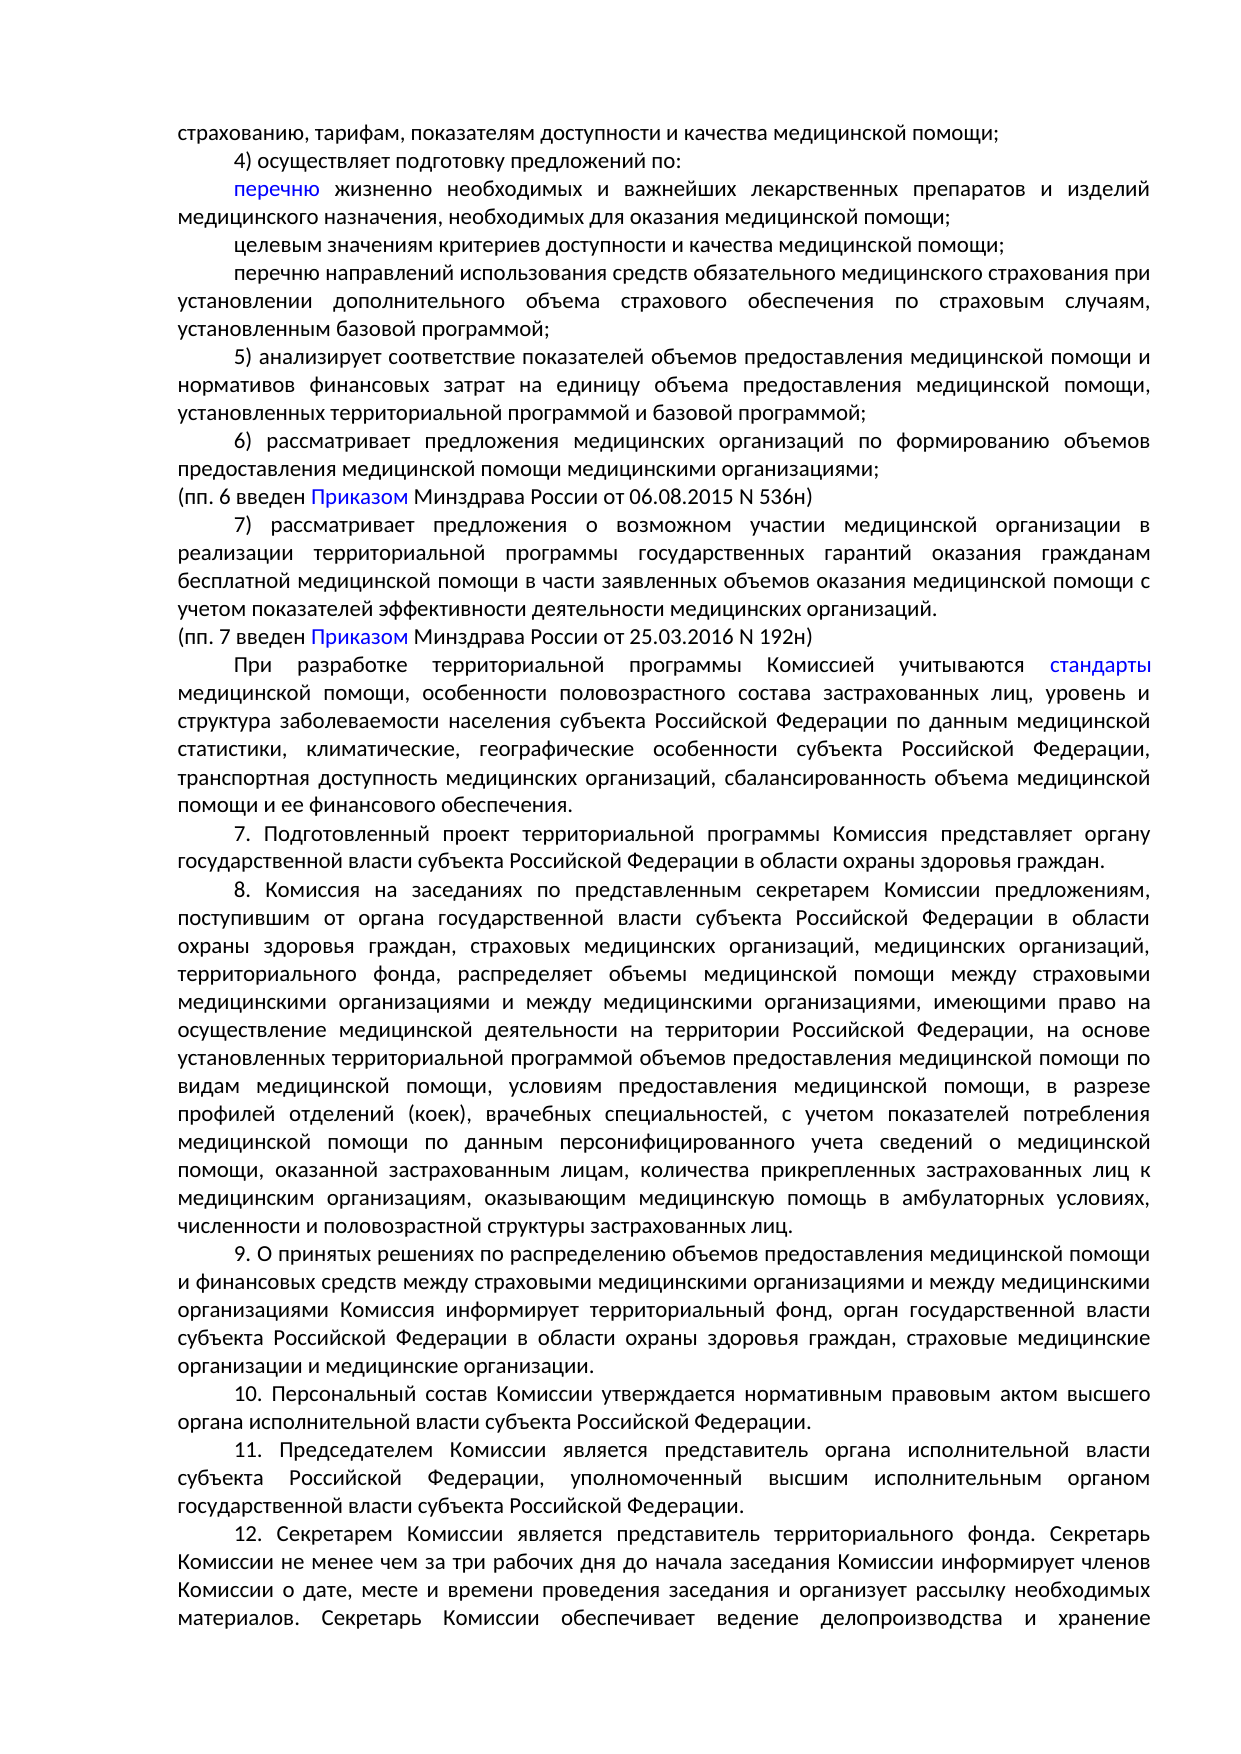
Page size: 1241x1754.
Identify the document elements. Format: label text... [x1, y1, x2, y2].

text перечню жизненно необходимых и важнейших лекарственных препаратов и изделий медицинского назначения, необходимых для оказания медицинской помощи; [177, 174, 1152, 230]
text 7) рассматривает предложения о возможном участии медицинской организации в реализации территориальной программы государственных гарантий оказания гражданам бесплатной медицинской помощи в части заявленных объемов оказания медицинской помощи с учетом показателей эффективности деятельности медицинских организаций. [177, 510, 1152, 622]
text 8. Комиссия на заседаниях по представленным секретарем Комиссии предложениям, поступившим от органа государственной власти субъекта Российской Федерации в области охраны здоровья граждан, страховых медицинских организаций, медицинских организаций, территориального фонда, распределяет объемы медицинской помощи между страховыми медицинскими организациями и между медицинскими организациями, имеющими право на осуществление медицинской деятельности на территории Российской Федерации, на основе установленных территориальной программой объемов предоставления медицинской помощи по видам медицинской помощи, условиям предоставления медицинской помощи, в разрезе профилей отделений (коек), врачебных специальностей, с учетом показателей потребления медицинской помощи по данным персонифицированного учета сведений о медицинской помощи, оказанной застрахованным лицам, количества прикрепленных застрахованных лиц к медицинским организациям, оказывающим медицинскую помощь в амбулаторных условиях, численности и половозрастной структуры застрахованных лиц. [177, 875, 1152, 1239]
text (пп. 6 введен Приказом Минздрава России от 06.08.2015 N 536н) [177, 482, 1152, 510]
text 6) рассматривает предложения медицинских организаций по формированию объемов предоставления медицинской помощи медицинскими организациями; [177, 426, 1152, 482]
text 9. О принятых решениях по распределению объемов предоставления медицинской помощи и финансовых средств между страховыми медицинскими организациями и между медицинскими организациями Комиссия информирует территориальный фонд, орган государственной власти субъекта Российской Федерации в области охраны здоровья граждан, страховые медицинские организации и медицинские организации. [177, 1239, 1152, 1379]
text 10. Персональный состав Комиссии утверждается нормативным правовым актом высшего органа исполнительной власти субъекта Российской Федерации. [177, 1379, 1152, 1435]
text перечню направлений использования средств обязательного медицинского страхования при установлении дополнительного объема страхового обеспечения по страховым случаям, установленным базовой программой; [177, 258, 1152, 342]
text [177, 1519, 1152, 1631]
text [177, 118, 1152, 146]
text (пп. 7 введен Приказом Минздрава России от 25.03.2016 N 192н) [177, 622, 1152, 651]
text 7. Подготовленный проект территориальной программы Комиссия представляет органу государственной власти субъекта Российской Федерации в области охраны здоровья граждан. [177, 819, 1152, 875]
text 11. Председателем Комиссии является представитель органа исполнительной власти субъекта Российской Федерации, уполномоченный высшим исполнительным органом государственной власти субъекта Российской Федерации. [177, 1435, 1152, 1519]
text целевым значениям критериев доступности и качества медицинской помощи; [177, 230, 1152, 258]
text 5) анализирует соответствие показателей объемов предоставления медицинской помощи и нормативов финансовых затрат на единицу объема предоставления медицинской помощи, установленных территориальной программой и базовой программой; [177, 342, 1152, 426]
text 4) осуществляет подготовку предложений по: [177, 146, 1152, 174]
text При разработке территориальной программы Комиссией учитываются стандарты медицинской помощи, особенности половозрастного состава застрахованных лиц, уровень и структура заболеваемости населения субъекта Российской Федерации по данным медицинской статистики, климатические, географические особенности субъекта Российской Федерации, транспортная доступность медицинских организаций, сбалансированность объема медицинской помощи и ее финансового обеспечения. [177, 651, 1152, 819]
